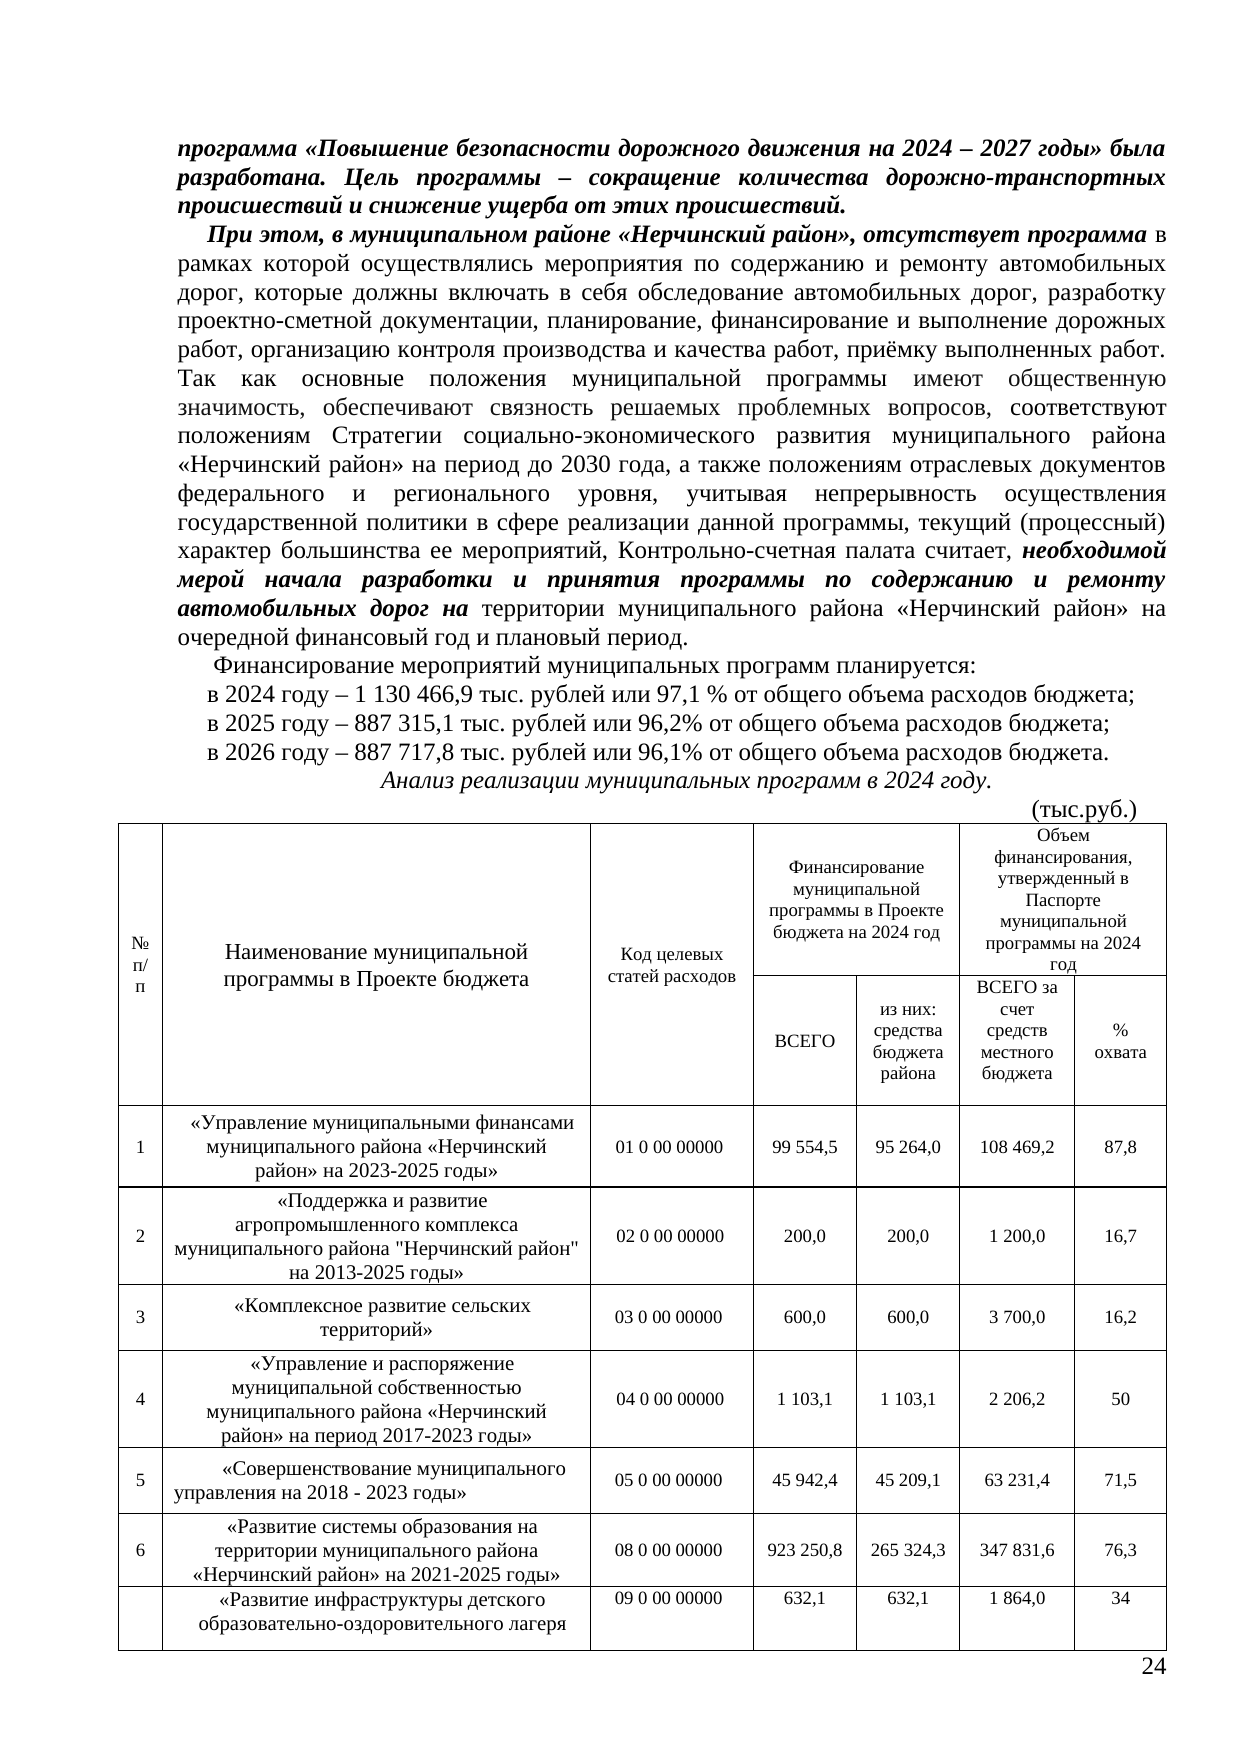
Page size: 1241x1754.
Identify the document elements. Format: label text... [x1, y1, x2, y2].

table_cell 45 942,4 [754, 1448, 856, 1512]
table_cell 08 0 00 00000 [591, 1514, 753, 1586]
text Финансирование мероприятий муниципальных программ планируется: [177, 650, 1167, 679]
table_cell 63 231,4 [960, 1448, 1074, 1512]
table_cell 3 700,0 [960, 1285, 1074, 1349]
table_cell «Развитие системы образования на территории муниципального района «Нерчинский район» на 2021-2025 годы» [163, 1514, 590, 1586]
table_cell «Совершенствование муниципального управления на 2018 - 2023 годы» [163, 1448, 590, 1512]
text Анализ реализации муниципальных программ в 2024 году. [177, 765, 1167, 794]
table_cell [163, 1587, 590, 1650]
table_cell 265 324,3 [857, 1514, 959, 1586]
table_cell 108 469,2 [960, 1106, 1074, 1186]
table_cell 71,5 [1075, 1448, 1166, 1512]
table_cell 50 [1075, 1351, 1166, 1447]
table_cell 99 554,5 [754, 1106, 856, 1186]
table_cell 600,0 [857, 1285, 959, 1349]
table_cell «Комплексное развитие сельских территорий» [163, 1285, 590, 1349]
table_cell 5 [119, 1448, 162, 1512]
table_cell 1 864,0 [960, 1587, 1074, 1650]
table_cell 600,0 [754, 1285, 856, 1349]
table_cell 16,7 [1075, 1188, 1166, 1284]
table_cell 1 103,1 [857, 1351, 959, 1447]
table_header Наименование муниципальной программы в Проекте бюджета [163, 824, 590, 1105]
table_cell 87,8 [1075, 1106, 1166, 1186]
table_cell 76,3 [1075, 1514, 1166, 1586]
table_cell 347 831,6 [960, 1514, 1074, 1586]
table_cell 09 0 00 00000 [591, 1587, 753, 1650]
text При этом, в муниципальном районе «Нерчинский район», отсутствует программа в рамках которой осуществлялись мероприятия по содержанию и ремонту автомобильных дорог, которые должны включать в себя обследование автомобильных дорог, разработку проектно-сметной документации, планирование, финансирование и выполнение дорожных работ, организацию контроля производства и качества работ, приёмку выполненных работ. Так как основные положения муниципальной программы имеют общественную значимость, обеспечивают связность решаемых проблемных вопросов, соответствуют положениям Стратегии социально-экономического развития муниципального района «Нерчинский район» на период до 2030 года, а также положениям отраслевых документов федерального и регионального уровня, учитывая непрерывность осуществления государственной политики в сфере реализации данной программы, текущий (процессный) характер большинства ее мероприятий, Контрольно-счетная палата считает, необходимой мерой начала разработки и принятия программы по содержанию и ремонту автомобильных дорог на территории муниципального района «Нерчинский район» на очередной финансовый год и плановый период. [177, 535, 1167, 650]
text При этом, в муниципальном районе «Нерчинский район», отсутствует программа в рамках которой осуществлялись мероприятия по содержанию и ремонту автомобильных дорог, которые должны включать в себя обследование автомобильных дорог, разработку проектно-сметной документации, планирование, финансирование и выполнение дорожных работ, организацию контроля производства и качества работ, приёмку выполненных работ. Так как основные положения муниципальной программы имеют общественную значимость, обеспечивают связность решаемых проблемных вопросов, соответствуют положениям Стратегии социально-экономического развития муниципального района «Нерчинский район» на период до 2030 года, а также положениям отраслевых документов федерального и регионального уровня, учитывая непрерывность осуществления государственной политики в сфере реализации данной программы, текущий (процессный) характер большинства ее мероприятий, Контрольно-счетная палата считает, необходимой мерой начала разработки и принятия программы по содержанию и ремонту автомобильных дорог на территории муниципального района «Нерчинский район» на очередной финансовый год и плановый период. [177, 219, 1167, 507]
table_cell 03 0 00 00000 [591, 1285, 753, 1349]
text в 2026 году – 887 717,8 тыс. рублей или 96,1% от общего объема расходов бюджета. [177, 737, 1167, 765]
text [177, 133, 1167, 219]
table_cell из них: средства бюджета района [857, 976, 959, 1105]
table_cell 4 [119, 1351, 162, 1447]
table_cell 200,0 [857, 1188, 959, 1284]
table_cell 1 [119, 1106, 162, 1186]
table_cell 1 200,0 [960, 1188, 1074, 1284]
table_cell 632,1 [754, 1587, 856, 1650]
table_cell 200,0 [754, 1188, 856, 1284]
table_cell 6 [119, 1514, 162, 1586]
table_cell 1 103,1 [754, 1351, 856, 1447]
table_cell 04 0 00 00000 [591, 1351, 753, 1447]
table_cell % охвата [1075, 976, 1166, 1105]
table_cell 16,2 [1075, 1285, 1166, 1349]
table_cell ВСЕГО [754, 976, 856, 1105]
table_header Финансирование муниципальной программы в Проекте бюджета на 2024 год [754, 824, 959, 975]
text в 2025 году – 887 315,1 тыс. рублей или 96,2% от общего объема расходов бюджета; [177, 708, 1167, 737]
table_cell 45 209,1 [857, 1448, 959, 1512]
text в 2024 году – 1 130 466,9 тыс. рублей или 97,1 % от общего объема расходов бюджета; [177, 679, 1167, 708]
table_cell 95 264,0 [857, 1106, 959, 1186]
table_cell «Управление муниципальными финансами муниципального района «Нерчинский район» на 2023-2025 годы» [163, 1106, 590, 1186]
table_cell «Поддержка и развитие агропромышленного комплекса муниципального района "Нерчинский район" на 2013-2025 годы» [163, 1188, 590, 1284]
table_cell 02 0 00 00000 [591, 1188, 753, 1284]
table_header Код целевых статей расходов [591, 824, 753, 1105]
table_header № п/п [119, 824, 162, 1105]
table_cell 2 206,2 [960, 1351, 1074, 1447]
table_cell 7 [119, 1587, 162, 1650]
table_cell 923 250,8 [754, 1514, 856, 1586]
table_cell 2 [119, 1188, 162, 1284]
table_cell 05 0 00 00000 [591, 1448, 753, 1512]
table_cell 3 [119, 1285, 162, 1349]
table_cell 01 0 00 00000 [591, 1106, 753, 1186]
table_cell 632,1 [857, 1587, 959, 1650]
table_header Объем финансирования, утвержденный в Паспорте муниципальной программы на 2024 год [960, 824, 1166, 975]
text (тыс.руб.) [177, 794, 1137, 823]
table_cell ВСЕГО за счет средств местного бюджета [960, 976, 1074, 1105]
table_cell 34 [1075, 1587, 1166, 1650]
table_cell «Управление и распоряжение муниципальной собственностью муниципального района «Нерчинский район» на период 2017-2023 годы» [163, 1351, 590, 1447]
